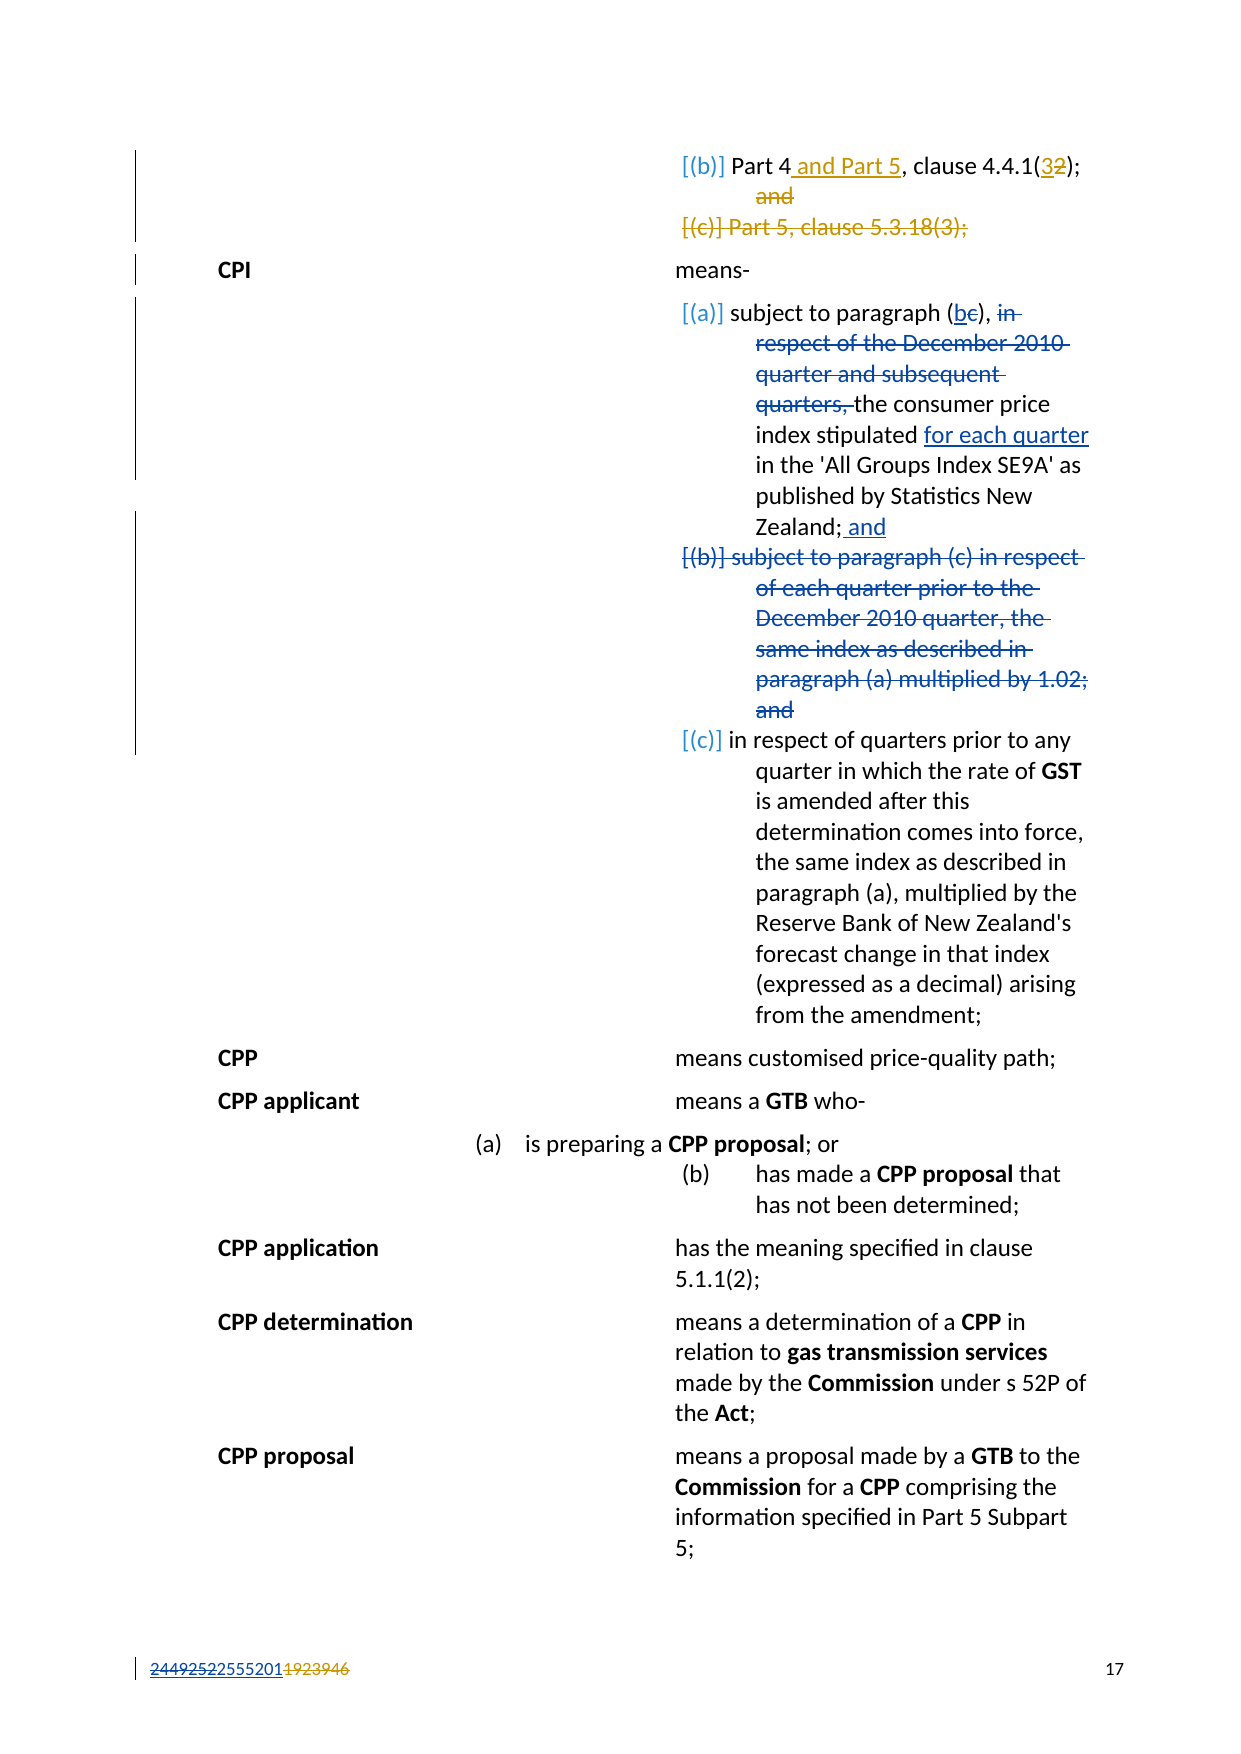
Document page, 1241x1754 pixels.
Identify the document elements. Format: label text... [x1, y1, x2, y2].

subtitle Part 4, clause 4.4.1(); [682, 150, 1090, 211]
subtitle is preparing a CPP proposal; or [150, 1128, 1090, 1159]
text CPP determination means a determination of a CPP in relation to gas transmission services made by the Commission under s 52P of the Act; [218, 1306, 1090, 1428]
text CPP applicant means a GTB who- [218, 1085, 1090, 1116]
text CPP application has the meaning specified in clause 5.1.1(2); [218, 1232, 1090, 1293]
text CPP proposal means a proposal made by a GTB to the Commission for a CPP comprising the information specified in Part 5 Subpart 5; [218, 1440, 1090, 1562]
text CPI means- [218, 254, 1090, 284]
subtitle subject to paragraph (), the consumer price index stipulated in the 'All Groups Index SE9A' as published by Statistics New Zealand; [682, 297, 1090, 541]
subtitle in respect of quarters prior to any quarter in which the rate of GST is amended after this determination comes into force, the same index as described in paragraph (a), multiplied by the Reserve Bank of New Zealand's forecast change in that index (expressed as a decimal) arising from the amendment; [682, 724, 1090, 1029]
subtitle has made a CPP proposal that has not been determined; [682, 1159, 1090, 1220]
text CPP means customised price-quality path; [218, 1042, 1090, 1073]
